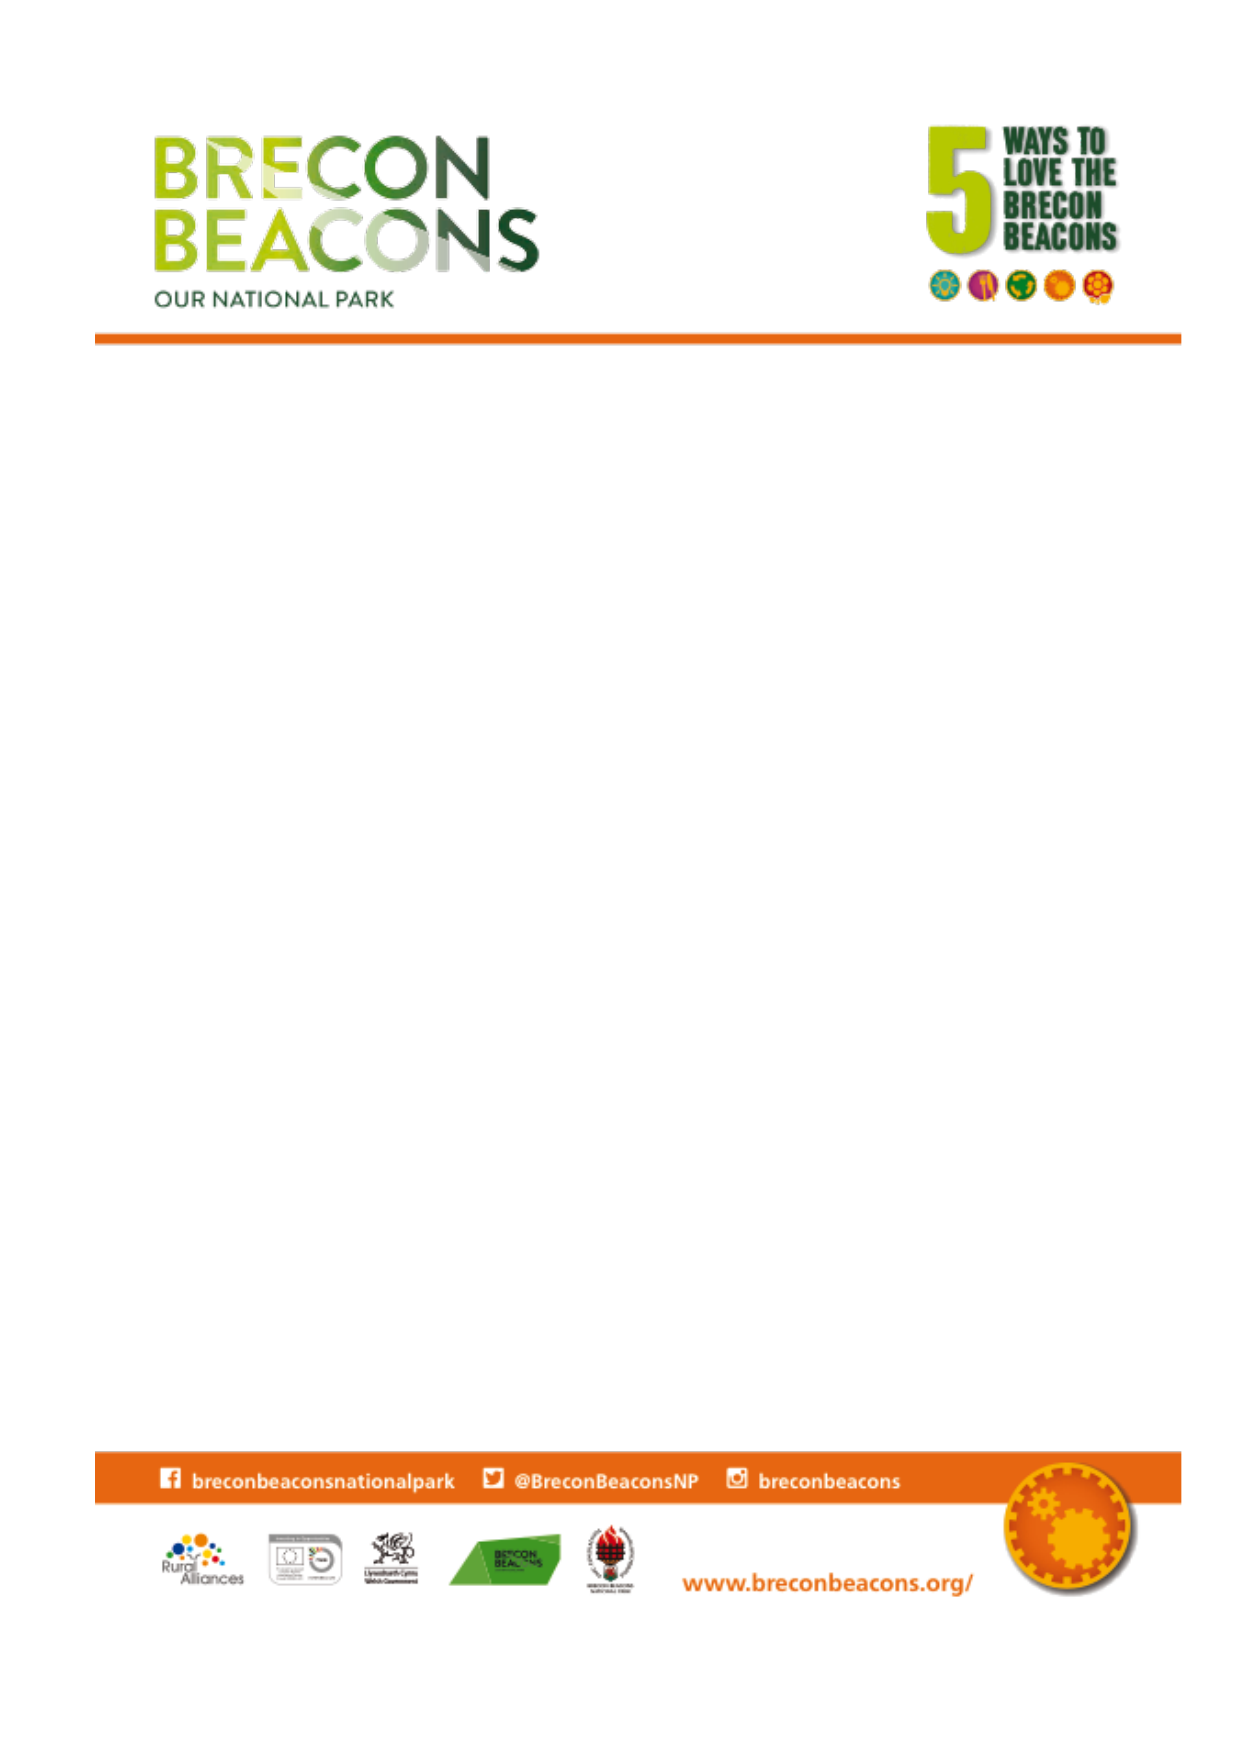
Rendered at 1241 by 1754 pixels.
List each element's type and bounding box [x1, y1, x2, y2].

picture [93, 114, 1182, 1616]
